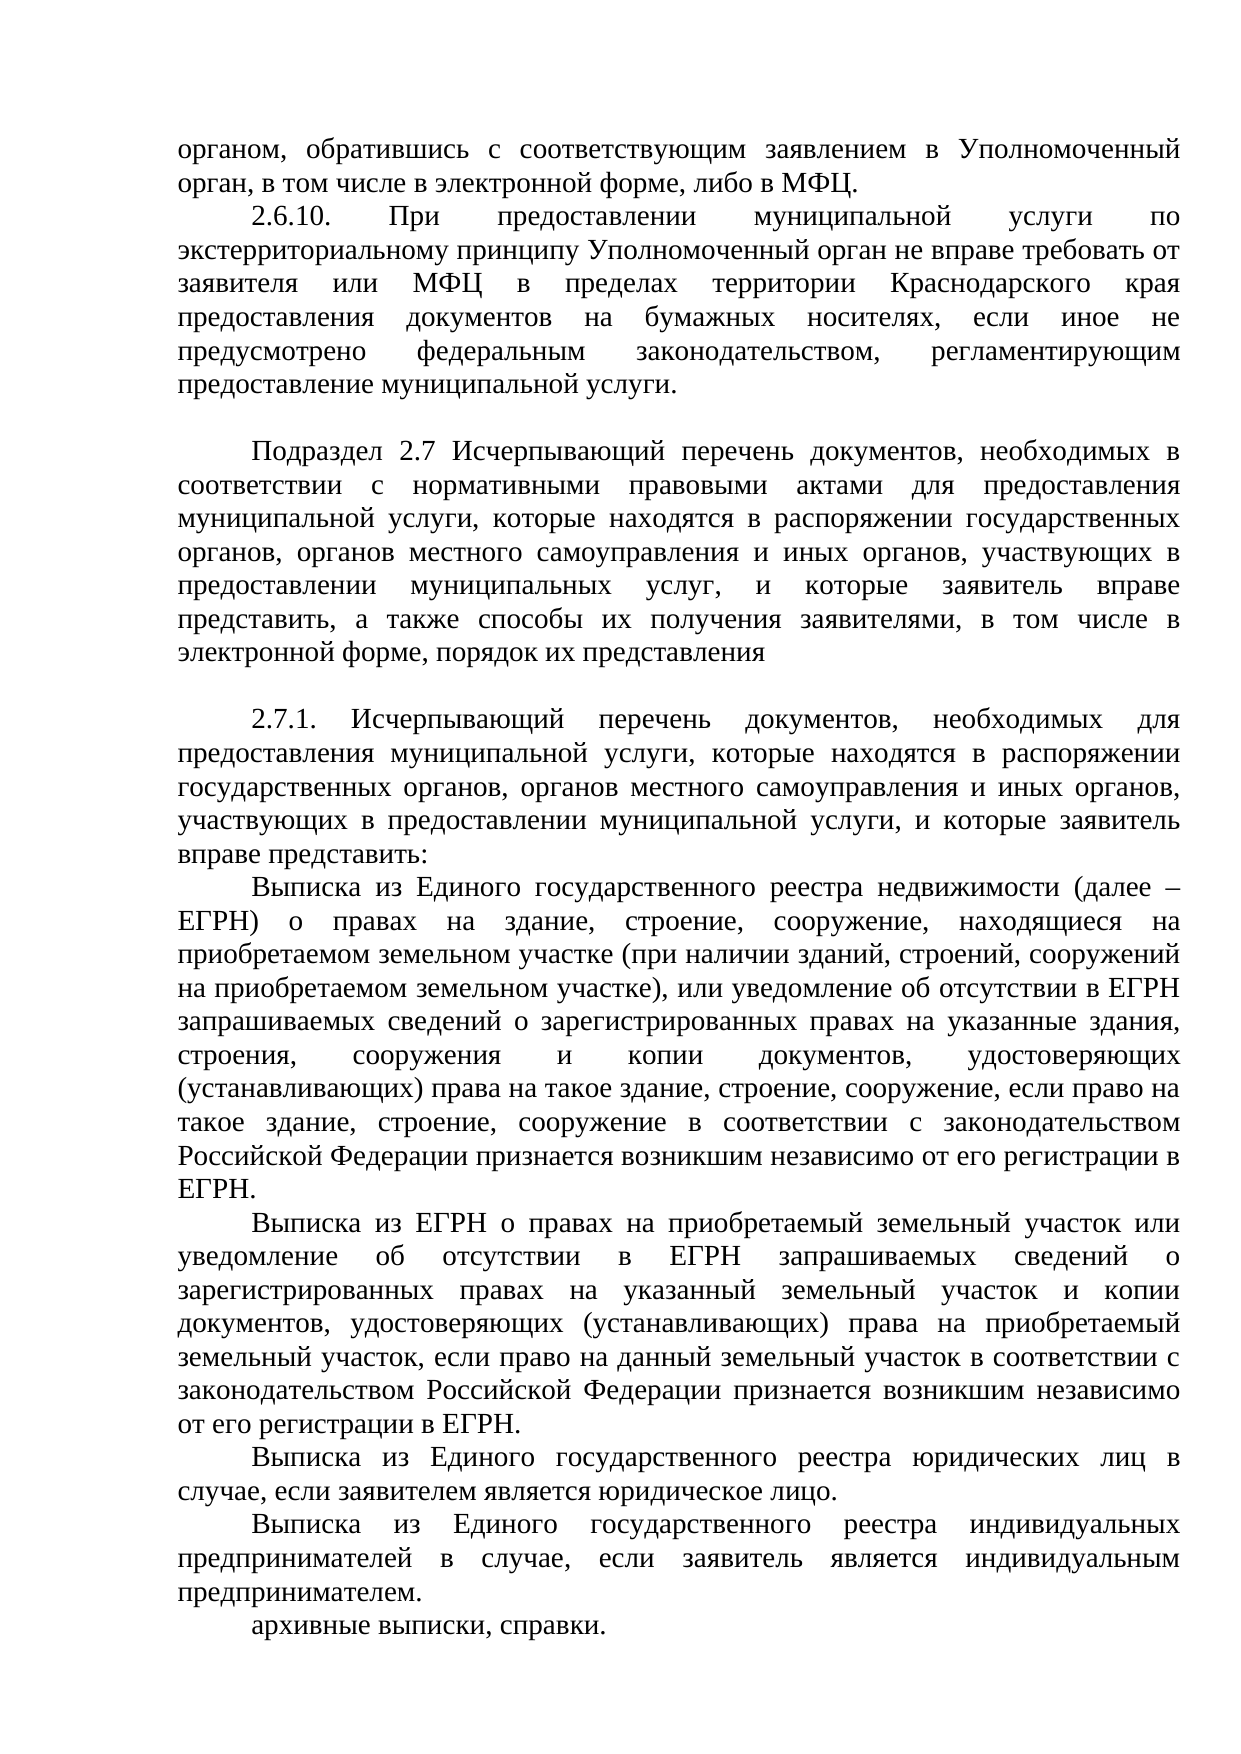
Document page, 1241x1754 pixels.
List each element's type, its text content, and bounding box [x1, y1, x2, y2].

text Подраздел 2.7 Исчерпывающий перечень документов, необходимых в соответствии с нормативными правовыми актами для предоставления муниципальной услуги, которые находятся в распоряжении государственных органов, органов местного самоуправления и иных органов, участвующих в предоставлении муниципальных услуг, и которые заявитель вправе представить, а также способы их получения заявителями, в том числе в электронной форме, порядок их представления [177, 433, 1181, 668]
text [177, 131, 1181, 198]
text Выписка из Единого государственного реестра индивидуальных предпринимателей в случае, если заявитель является индивидуальным предпринимателем. [177, 1507, 1181, 1607]
text Выписка из Единого государственного реестра недвижимости (далее – ЕГРН) о правах на здание, строение, сооружение, находящиеся на приобретаемом земельном участке (при наличии зданий, строений, сооружений на приобретаемом земельном участке), или уведомление об отсутствии в ЕГРН запрашиваемых сведений о зарегистрированных правах на указанные здания, строения, сооружения и копии документов, удостоверяющих (устанавливающих) права на такое здание, строение, сооружение, если право на такое здание, строение, сооружение в соответствии с законодательством Российской Федерации признается возникшим независимо от его регистрации в ЕГРН. [177, 869, 1181, 1205]
text архивные выписки, справки. [177, 1607, 1181, 1641]
text Выписка из Единого государственного реестра юридических лиц в случае, если заявителем является юридическое лицо. [177, 1439, 1181, 1507]
text Выписка из ЕГРН о правах на приобретаемый земельный участок или уведомление об отсутствии в ЕГРН запрашиваемых сведений о зарегистрированных правах на указанный земельный участок и копии документов, удостоверяющих (устанавливающих) права на приобретаемый земельный участок, если право на данный земельный участок в соответствии с законодательством Российской Федерации признается возникшим независимо от его регистрации в ЕГРН. [177, 1205, 1181, 1439]
text 2.7.1. Исчерпывающий перечень документов, необходимых для предоставления муниципальной услуги, которые находятся в распоряжении государственных органов, органов местного самоуправления и иных органов, участвующих в предоставлении муниципальной услуги, и которые заявитель вправе представить: [177, 702, 1181, 869]
text 2.6.10. При предоставлении муниципальной услуги по экстерриториальному принципу Уполномоченный орган не вправе требовать от заявителя или МФЦ в пределах территории Краснодарского края предоставления документов на бумажных носителях, если иное не предусмотрено федеральным законодательством, регламентирующим предоставление муниципальной услуги. [177, 198, 1181, 400]
